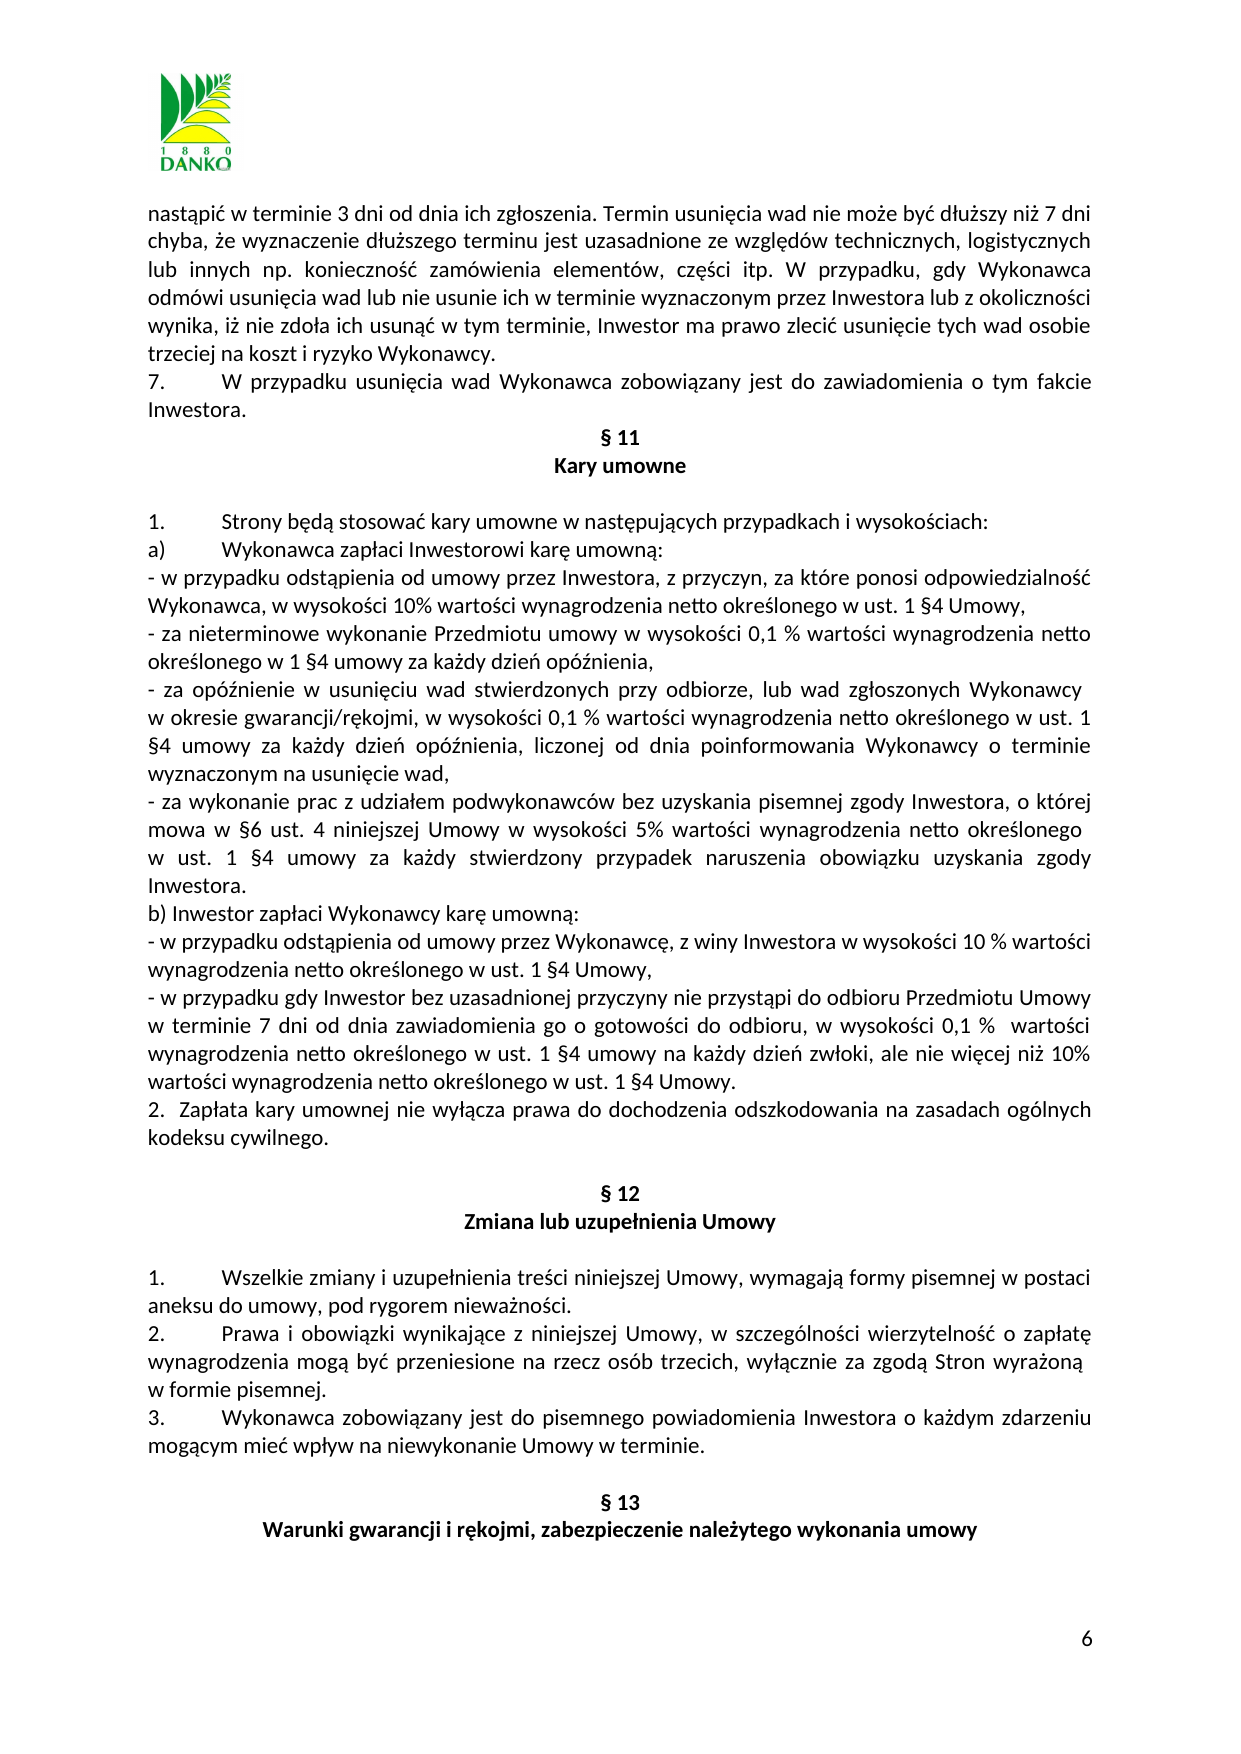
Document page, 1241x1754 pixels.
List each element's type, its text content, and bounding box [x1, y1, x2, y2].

text - za nieterminowe wykonanie Przedmiotu umowy w wysokości 0,1 % wartości wynagrodzenia netto określonego w 1 §4 umowy za każdy dzień opóźnienia, [148, 619, 1093, 675]
text Kary umowne [148, 451, 1093, 479]
text § 11 [148, 423, 1093, 451]
text - w przypadku odstąpienia od umowy przez Inwestora, z przyczyn, za które ponosi odpowiedzialność Wykonawca, w wysokości 10% wartości wynagrodzenia netto określonego w ust. 1 §4 Umowy, [148, 563, 1093, 619]
text b) Inwestor zapłaci Wykonawcy karę umowną: [148, 899, 1093, 927]
text - za wykonanie prac z udziałem podwykonawców bez uzyskania pisemnej zgody Inwestora, o której mowa w §6 ust. 4 niniejszej Umowy w wysokości 5% wartości wynagrodzenia netto określonego w ust. 1 §4 umowy za każdy stwierdzony przypadek naruszenia obowiązku uzyskania zgody Inwestora. [148, 787, 1093, 899]
list Strony będą stosować kary umowne w następujących przypadkach i wysokościach: [148, 507, 1093, 535]
list Wykonawca zobowiązany jest do pisemnego powiadomienia Inwestora o każdym zdarzeniu mogącym mieć wpływ na niewykonanie Umowy w terminie. [148, 1403, 1093, 1459]
list Wykonawca zapłaci Inwestorowi karę umowną: [148, 535, 1093, 563]
text - w przypadku gdy Inwestor bez uzasadnionej przyczyny nie przystąpi do odbioru Przedmiotu Umowy w terminie 7 dni od dnia zawiadomienia go o gotowości do odbioru, w wysokości 0,1 % wartości wynagrodzenia netto określonego w ust. 1 §4 umowy na każdy dzień zwłoki, ale nie więcej niż 10% wartości wynagrodzenia netto określonego w ust. 1 §4 Umowy. [148, 983, 1093, 1095]
list Wszelkie zmiany i uzupełnienia treści niniejszej Umowy, wymagają formy pisemnej w postaci aneksu do umowy, pod rygorem nieważności. [148, 1263, 1093, 1319]
picture [147, 73, 245, 171]
text - w przypadku odstąpienia od umowy przez Wykonawcę, z winy Inwestora w wysokości 10 % wartości wynagrodzenia netto określonego w ust. 1 §4 Umowy, [148, 927, 1093, 983]
text 2. Zapłata kary umownej nie wyłącza prawa do dochodzenia odszkodowania na zasadach ogólnych kodeksu cywilnego. [148, 1095, 1093, 1151]
list § 13 [148, 1488, 1093, 1516]
list Prawa i obowiązki wynikające z niniejszej Umowy, w szczególności wierzytelność o zapłatę wynagrodzenia mogą być przeniesione na rzecz osób trzecich, wyłącznie za zgodą Stron wyrażoną w formie pisemnej. [148, 1319, 1093, 1403]
text - za opóźnienie w usunięciu wad stwierdzonych przy odbiorze, lub wad zgłoszonych Wykonawcy w okresie gwarancji/rękojmi, w wysokości 0,1 % wartości wynagrodzenia netto określonego w ust. 1 §4 umowy za każdy dzień opóźnienia, liczonej od dnia poinformowania Wykonawcy o terminie wyznaczonym na usunięcie wad, [148, 675, 1093, 787]
text Zmiana lub uzupełnienia Umowy [148, 1207, 1093, 1235]
text § 12 [148, 1179, 1093, 1207]
list W przypadku usunięcia wad Wykonawca zobowiązany jest do zawiadomienia o tym fakcie Inwestora. [148, 367, 1093, 423]
list Warunki gwarancji i rękojmi, zabezpieczenie należytego wykonania umowy [148, 1516, 1093, 1544]
